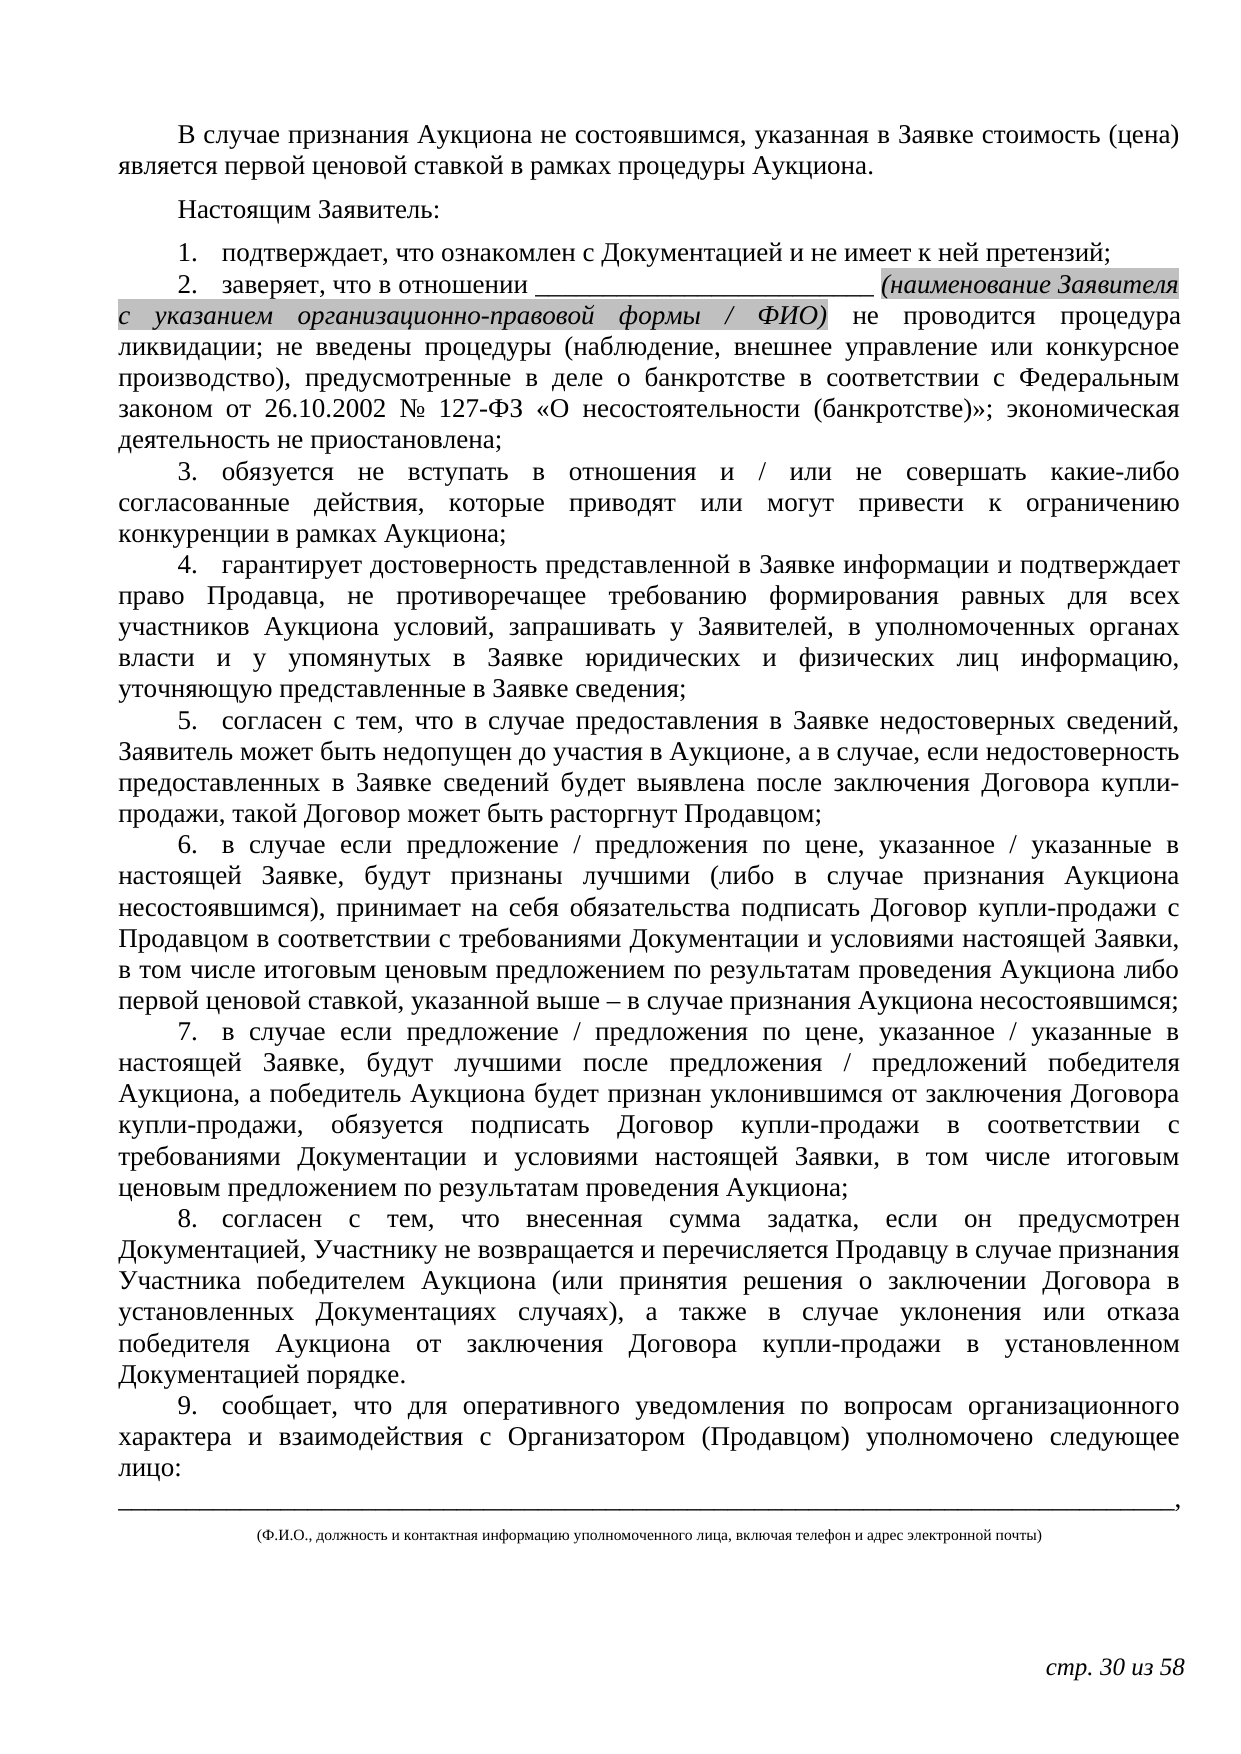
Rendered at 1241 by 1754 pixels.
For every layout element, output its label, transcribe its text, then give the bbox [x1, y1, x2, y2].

list согласен с тем, что в случае предоставления в Заявке недостоверных сведений, Заявитель может быть недопущен до участия в Аукционе, а в случае, если недостоверность предоставленных в Заявке сведений будет выявлена после заключения Договора купли-продажи, такой Договор может быть расторгнут Продавцом; [118, 704, 1181, 828]
list согласен с тем, что внесенная сумма задатка, если он предусмотрен Документацией, Участнику не возвращается и перечисляется Продавцу в случае признания Участника победителем Аукциона (или принятия решения о заключении Договора в установленных Документациях случаях), а также в случае уклонения или отказа победителя Аукциона от заключения Договора купли-продажи в установленном Документацией порядке. [118, 1202, 1181, 1389]
text В случае признания Аукциона не состоявшимся, указанная в Заявке стоимость (цена) является первой ценовой ставкой в рамках процедуры Аукциона. [118, 118, 1181, 180]
list в случае если предложение / предложения по цене, указанное / указанные в настоящей Заявке, будут признаны лучшими (либо в случае признания Аукциона несостоявшимся), принимает на себя обязательства подписать Договор купли-продажи с Продавцом в соответствии с требованиями Документации и условиями настоящей Заявки, в том числе итоговым ценовым предложением по результатам проведения Аукциона либо первой ценовой ставкой, указанной выше – в случае признания Аукциона несостоявшимся; [118, 828, 1181, 1015]
text (Ф.И.О., должность и контактная информацию уполномоченного лица, включая телефон и адрес электронной почты) [118, 1526, 1181, 1557]
list подтверждает, что ознакомлен с Документацией и не имеет к ней претензий; [118, 237, 1181, 268]
list заверяет, что в отношении _________________________ (наименование Заявителя с указанием организационно-правовой формы / ФИО) не проводится процедура ликвидации; не введены процедуры (наблюдение, внешнее управление или конкурсное производство), предусмотренные в деле о банкротстве в соответствии с Федеральным законом от 26.10.2002 № 127-ФЗ «О несостоятельности (банкротстве)»; экономическая деятельность не приостановлена; [118, 268, 1181, 454]
list сообщает, что для оперативного уведомления по вопросам организационного характера и взаимодействия с Организатором (Продавцом) уполномочено следующее лицо: ______________________________________________________________________________, [118, 1389, 1181, 1513]
list гарантирует достоверность представленной в Заявке информации и подтверждает право Продавца, не противоречащее требованию формирования равных для всех участников Аукциона условий, запрашивать у Заявителей, в уполномоченных органах власти и у упомянутых в Заявке юридических и физических лиц информацию, уточняющую представленные в Заявке сведения; [118, 548, 1181, 704]
text Настоящим Заявитель: [118, 193, 1181, 224]
list обязуется не вступать в отношения и / или не совершать какие-либо согласованные действия, которые приводят или могут привести к ограничению конкуренции в рамках Аукциона; [118, 454, 1181, 548]
list в случае если предложение / предложения по цене, указанное / указанные в настоящей Заявке, будут лучшими после предложения / предложений победителя Аукциона, а победитель Аукциона будет признан уклонившимся от заключения Договора купли-продажи, обязуется подписать Договор купли-продажи в соответствии с требованиями Документации и условиями настоящей Заявки, в том числе итоговым ценовым предложением по результатам проведения Аукциона; [118, 1015, 1181, 1202]
